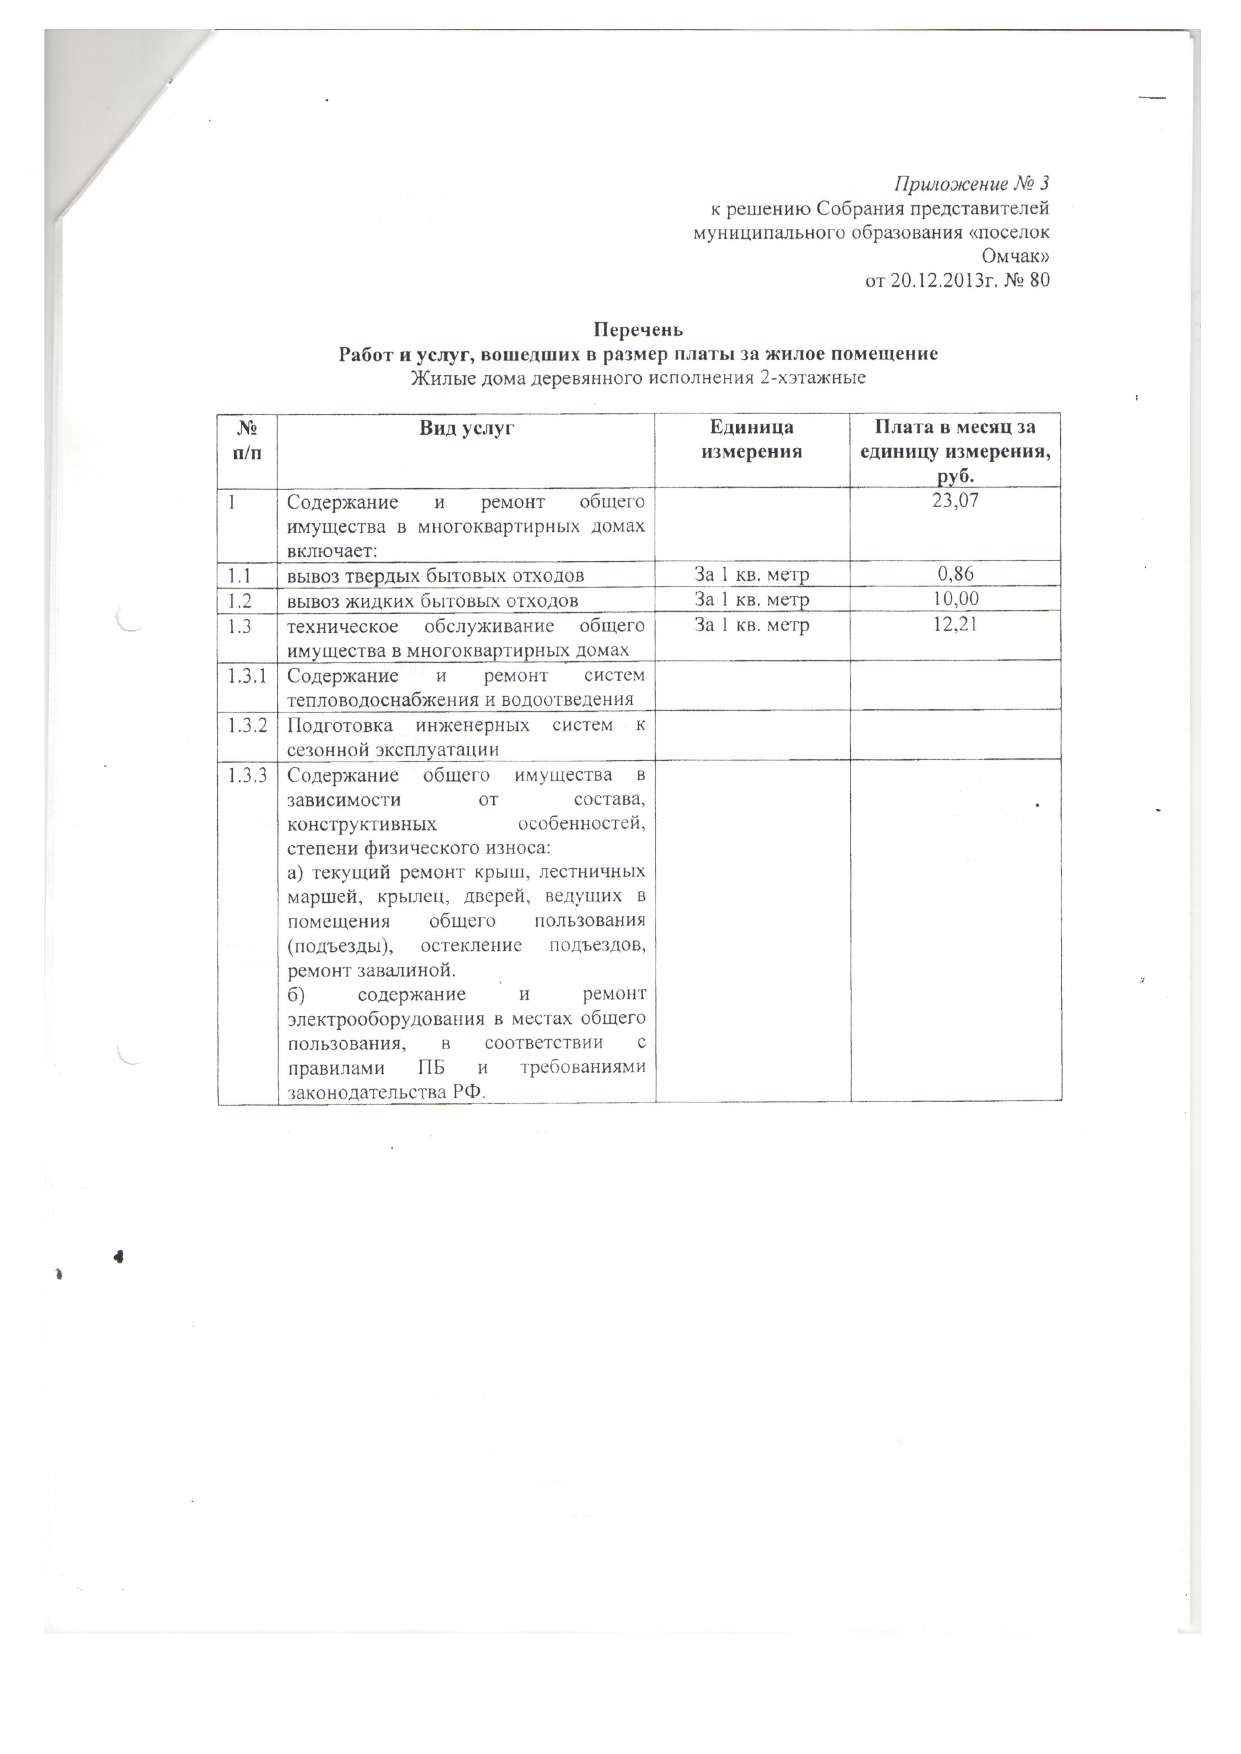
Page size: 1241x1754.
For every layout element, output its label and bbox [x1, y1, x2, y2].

picture [44, 29, 1211, 1634]
